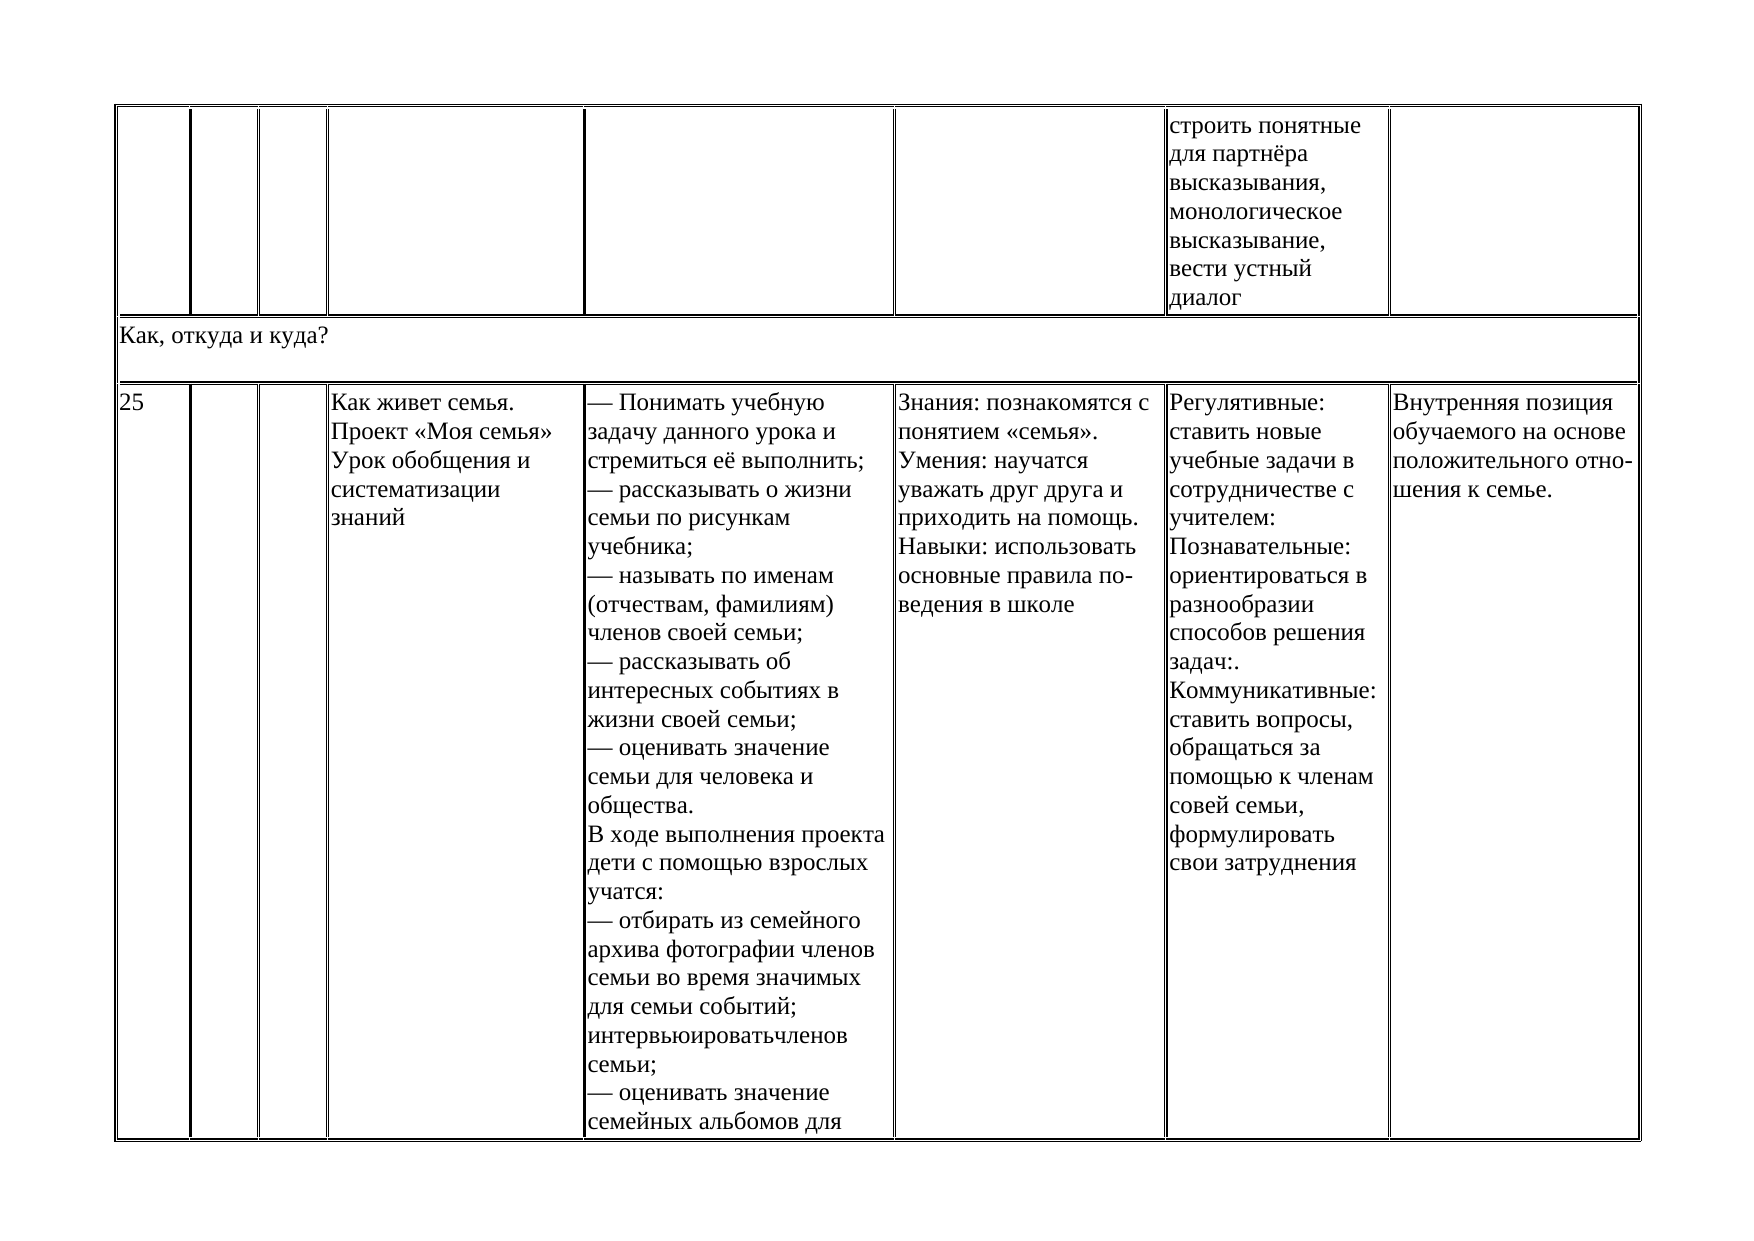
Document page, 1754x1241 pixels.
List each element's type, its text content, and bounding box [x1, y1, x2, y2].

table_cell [584, 107, 895, 314]
table_cell [190, 385, 259, 1138]
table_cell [1390, 107, 1638, 314]
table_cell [1166, 107, 1389, 314]
table_cell [259, 107, 327, 314]
table_cell [190, 107, 259, 314]
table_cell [895, 105, 1166, 314]
table_cell 24 [118, 105, 190, 314]
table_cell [1166, 385, 1389, 1138]
table_cell Как, откуда и куда? [118, 314, 1639, 381]
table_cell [895, 383, 1166, 1138]
table_cell [259, 385, 327, 1138]
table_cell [1390, 381, 1639, 1138]
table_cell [328, 105, 584, 314]
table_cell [584, 385, 895, 1138]
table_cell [328, 385, 584, 1138]
table_cell 25 [118, 381, 190, 1138]
